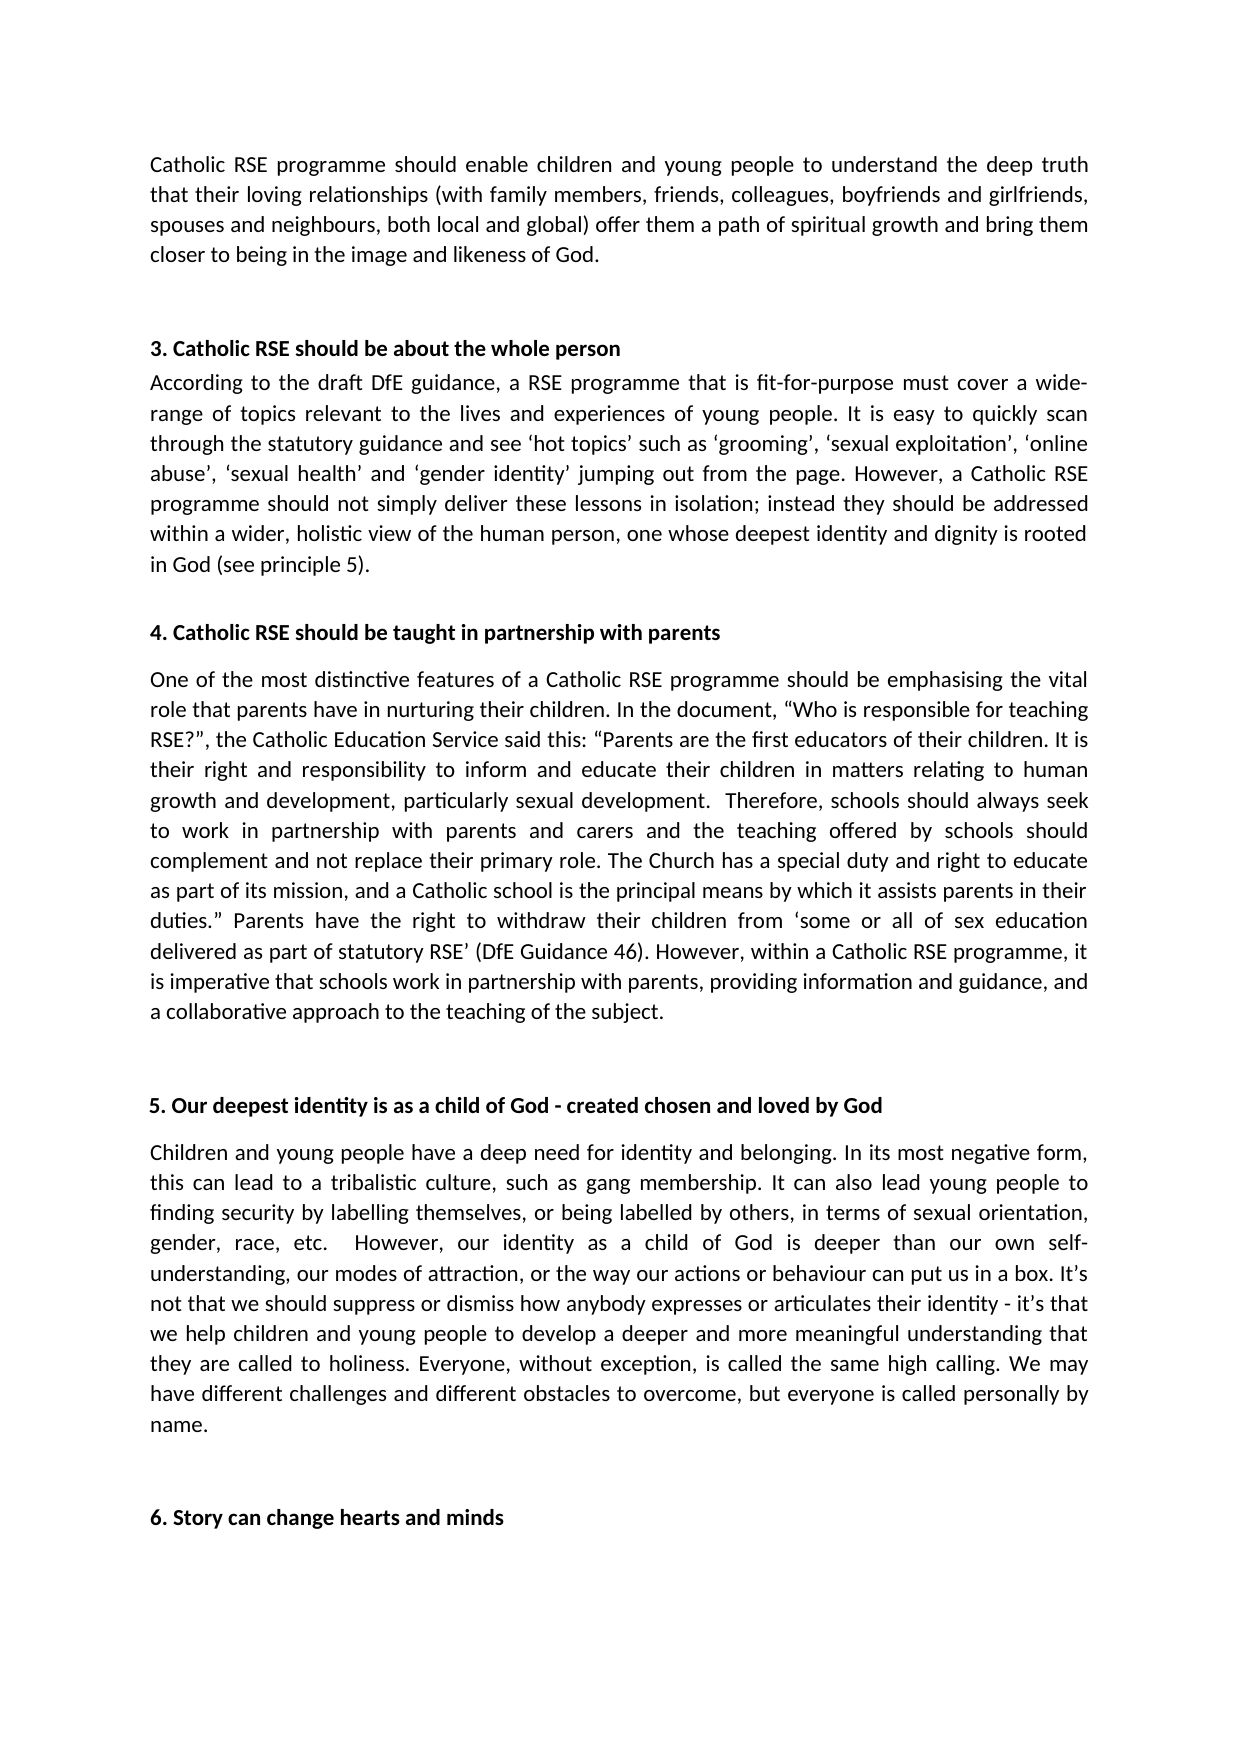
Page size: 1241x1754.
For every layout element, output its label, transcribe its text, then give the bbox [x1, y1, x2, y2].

text One of the most distinctive features of a Catholic RSE programme should be emphasising the vital role that parents have in nurturing their children. In the document, “Who is responsible for teaching RSE?”, the Catholic Education Service said this: “Parents are the first educators of their children. It is their right and responsibility to inform and educate their children in matters relating to human growth and development, particularly sexual development. Therefore, schools should always seek to work in partnership with parents and carers and the teaching offered by schools should complement and not replace their primary role. The Church has a special duty and right to educate as part of its mission, and a Catholic school is the principal means by which it assists parents in their duties.” Parents have the right to withdraw their children from ‘some or all of sex education delivered as part of statutory RSE’ (DfE Guidance 46). However, within a Catholic RSE programme, it is imperative that schools work in partnership with parents, providing information and guidance, and a collaborative approach to the teaching of the subject. [150, 665, 1090, 1025]
text 5. Our deepest identity is as a child of God - created chosen and loved by God [148, 1091, 1090, 1119]
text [150, 150, 1090, 269]
text 6. Story can change hearts and minds [150, 1503, 1090, 1532]
text 4. Catholic RSE should be taught in partnership with parents [150, 618, 1090, 646]
text 3. Catholic RSE should be about the whole person [150, 334, 1090, 362]
text According to the draft DfE guidance, a RSE programme that is fit-for-purpose must cover a wide-range of topics relevant to the lives and experiences of young people. It is easy to quickly scan through the statutory guidance and see ‘hot topics’ such as ‘grooming’, ‘sexual exploitation’, ‘online abuse’, ‘sexual health’ and ‘gender identity’ jumping out from the page. However, a Catholic RSE programme should not simply deliver these lessons in isolation; instead they should be addressed within a wider, holistic view of the human person, one whose deepest identity and dignity is rooted in God (see principle 5). [150, 368, 1090, 578]
text Children and young people have a deep need for identity and belonging. In its most negative form, this can lead to a tribalistic culture, such as gang membership. It can also lead young people to finding security by labelling themselves, or being labelled by others, in terms of sexual orientation, gender, race, etc. However, our identity as a child of God is deeper than our own self-understanding, our modes of attraction, or the way our actions or behaviour can put us in a box. It’s not that we should suppress or dismiss how anybody expresses or articulates their identity - it’s that we help children and young people to develop a deeper and more meaningful understanding that they are called to holiness. Everyone, without exception, is called the same high calling. We may have different challenges and different obstacles to overcome, but everyone is called personally by name. [150, 1138, 1090, 1438]
